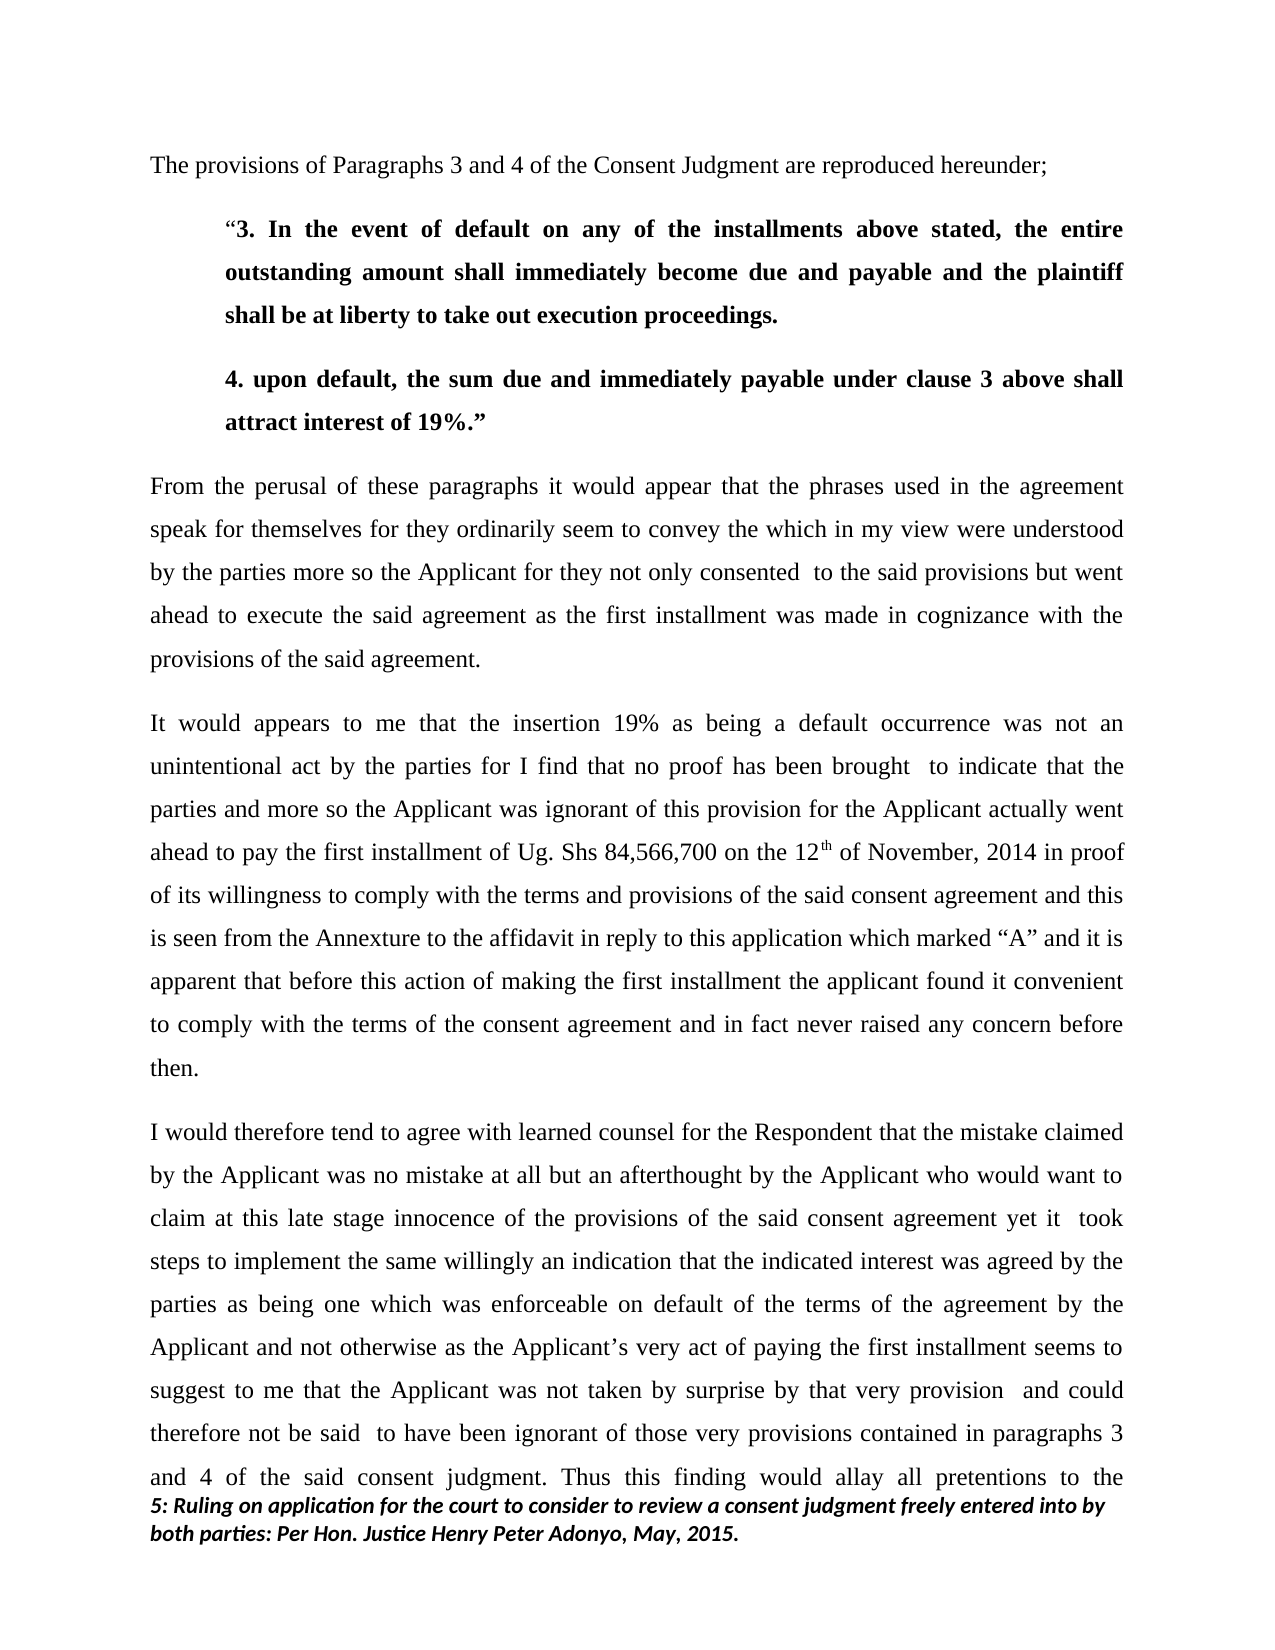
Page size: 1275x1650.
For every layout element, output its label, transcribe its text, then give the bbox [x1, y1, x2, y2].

text “3. In the event of default on any of the installments above stated, the entire outstanding amount shall immediately become due and payable and the plaintiff shall be at liberty to take out execution proceedings. [225, 214, 1125, 329]
text The provisions of Paragraphs 3 and 4 of the Consent Judgment are reproduced hereunder; [150, 150, 1125, 179]
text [150, 1117, 1125, 1490]
text From the perusal of these paragraphs it would appear that the phrases used in the agreement speak for themselves for they ordinarily seem to convey the which in my view were understood by the parties more so the Applicant for they not only consented to the said provisions but went ahead to execute the said agreement as the first installment was made in cognizance with the provisions of the said agreement. [150, 471, 1125, 672]
text 4. upon default, the sum due and immediately payable under clause 3 above shall attract interest of 19%.” [225, 364, 1125, 436]
text It would appears to me that the insertion 19% as being a default occurrence was not an unintentional act by the parties for I find that no proof has been brought to indicate that the parties and more so the Applicant was ignorant of this provision for the Applicant actually went ahead to pay the first installment of Ug. Shs 84,566,700 on the 12th of November, 2014 in proof of its willingness to comply with the terms and provisions of the said consent agreement and this is seen from the Annexture to the affidavit in reply to this application which marked “A” and it is apparent that before this action of making the first installment the applicant found it convenient to comply with the terms of the consent agreement and in fact never raised any concern before then. [150, 708, 1125, 1081]
